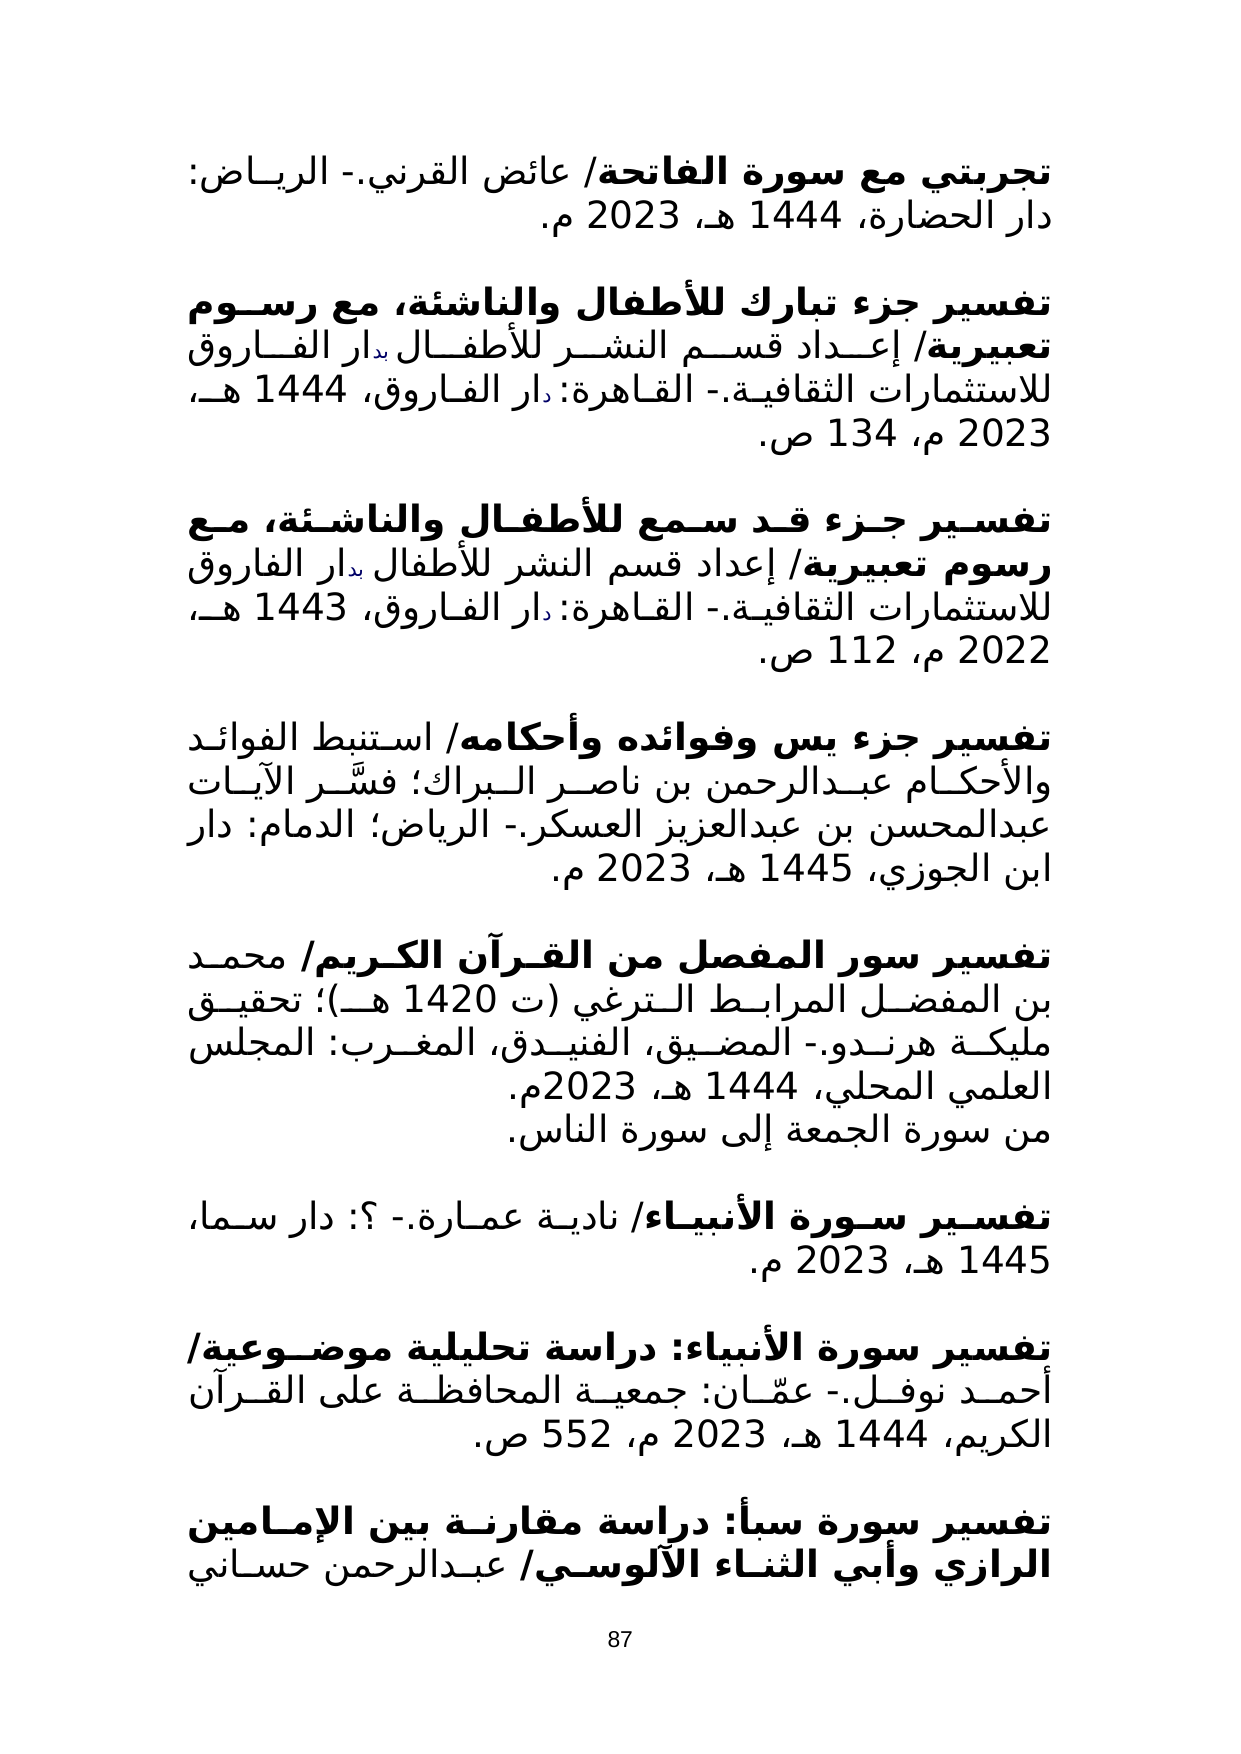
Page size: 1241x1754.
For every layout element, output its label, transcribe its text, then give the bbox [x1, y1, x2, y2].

text تفسير جزء قد سمع للأطفال والناشئة، مع رسوم تعبيرية/ إعداد قسم النشر للأطفال بدار الفاروق للاستثمارات الثقافية.- القاهرة: دار الفاروق، 1443 هـ، 2022 م، 112 ص. [187, 498, 1053, 673]
text تفسير جزء تبارك للأطفال والناشئة، مع رسوم تعبيرية/ إعداد قسم النشر للأطفال بدار الفاروق للاستثمارات الثقافية.- القاهرة: دار الفاروق، 1444 هـ، 2023 م، 134 ص. [187, 280, 1053, 455]
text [187, 1499, 1053, 1587]
text تجربتي مع سورة الفاتحة/ عائض القرني.- الرياض: دار الحضارة، 1444 هـ، 2023 م. [187, 150, 1053, 237]
text تفسير جزء يس وفوائده وأحكامه/ استنبط الفوائد والأحكام عبدالرحمن بن ناصر البراك؛ فسَّر الآيات عبدالمحسن بن عبدالعزيز العسكر.- الرياض؛ الدمام: دار ابن الجوزي، 1445 هـ، 2023 م. [187, 716, 1053, 890]
text تفسير سور المفصل من القرآن الكريم/ محمد بن المفضل المرابط الترغي (ت 1420 هـ)؛ تحقيق مليكة هرندو.- المضيق، الفنيدق، المغرب: المجلس العلمي المحلي، 1444 هـ، 2023م. [187, 933, 1053, 1108]
text من سورة الجمعة إلى سورة الناس. [187, 1108, 1053, 1152]
text تفسير سورة الأنبياء/ نادية عمارة.- ؟: دار سما، 1445 هـ، 2023 م. [187, 1195, 1053, 1282]
text تفسير سورة الأنبياء: دراسة تحليلية موضوعية/ أحمد نوفل.- عمّان: جمعية المحافظة على القرآن الكريم، 1444 هـ، 2023 م، 552 ص. [187, 1325, 1053, 1456]
